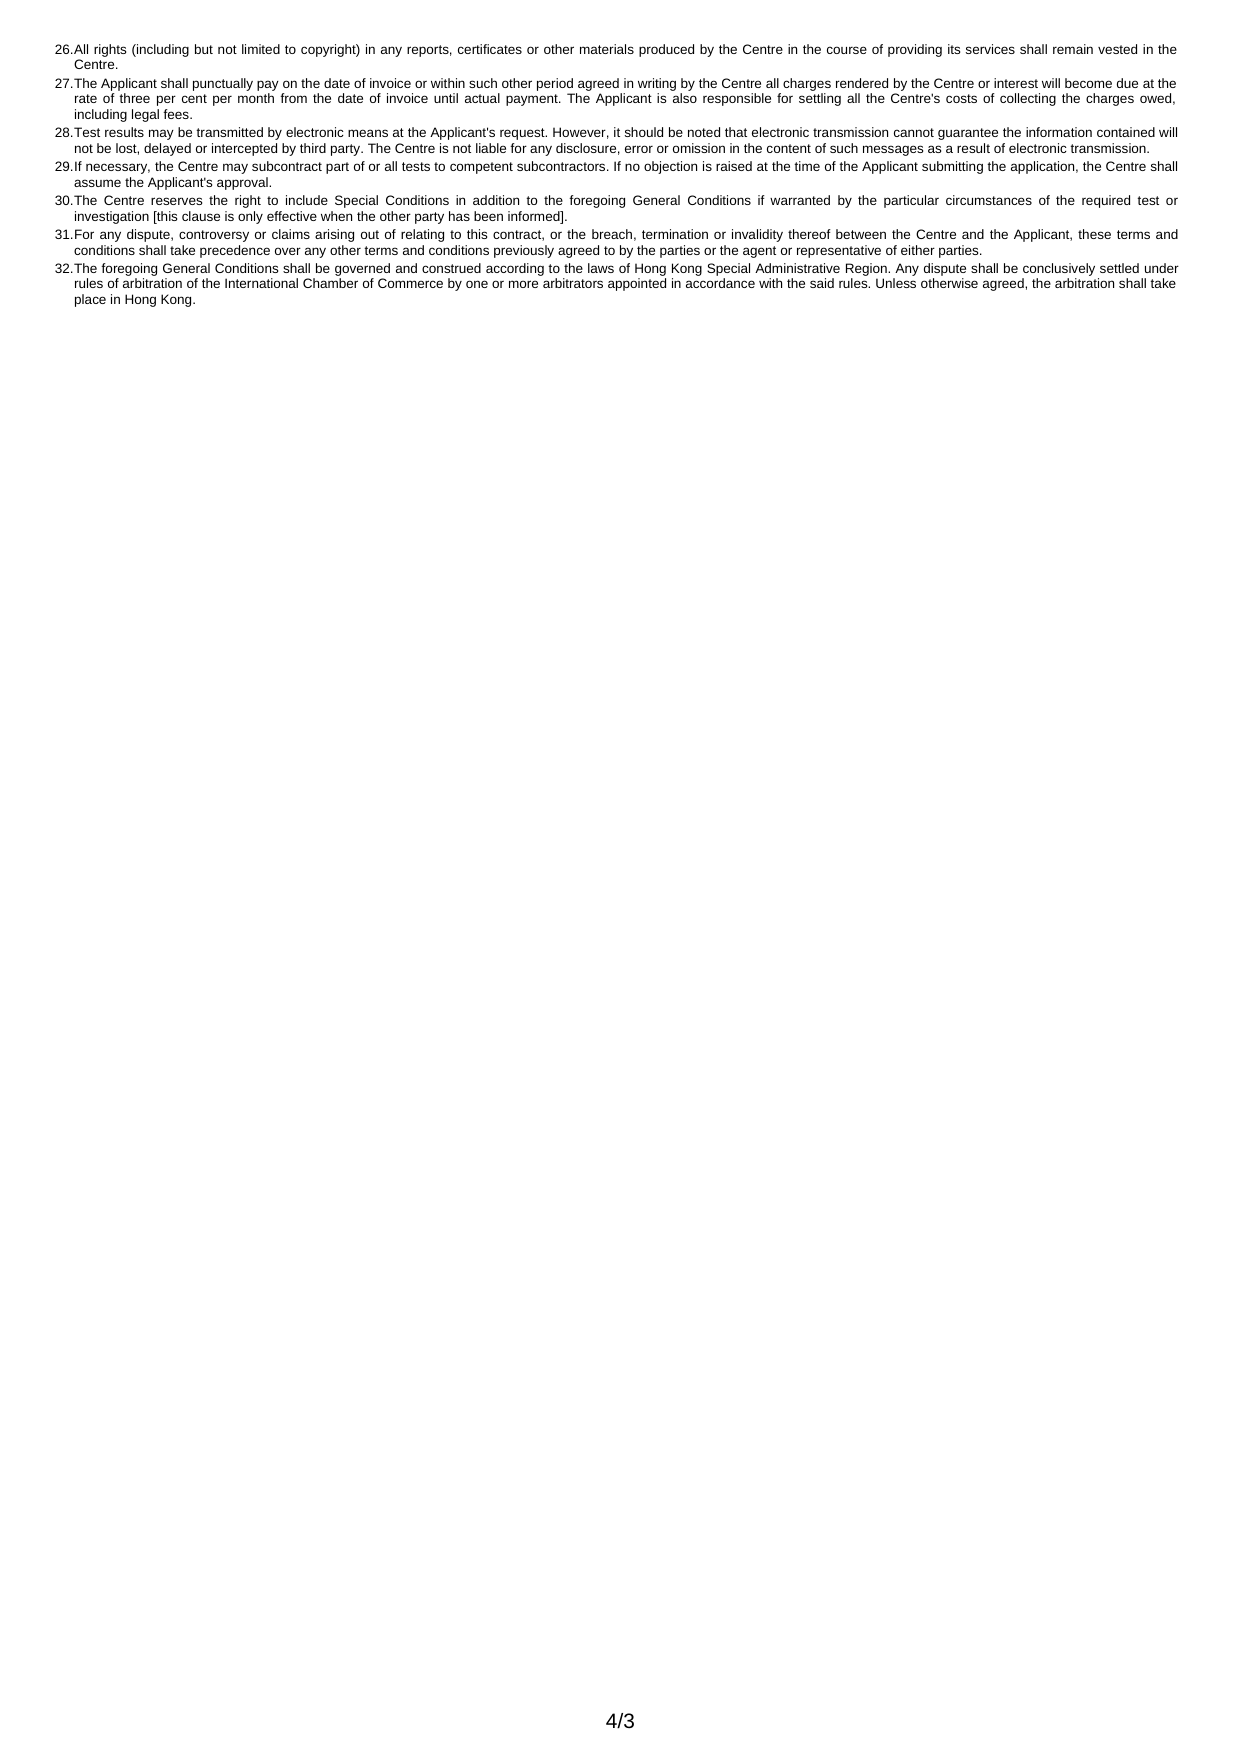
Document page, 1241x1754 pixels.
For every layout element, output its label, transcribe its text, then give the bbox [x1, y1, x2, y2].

list If necessary, the Centre may subcontract part of or all tests to competent subcontractors. If no objection is raised at the time of the Applicant submitting the application, the Centre shall assume the Applicant's approval. [54, 159, 1179, 190]
list The foregoing General Conditions shall be governed and construed according to the laws of Hong Kong Special Administrative Region. Any dispute shall be conclusively settled under rules of arbitration of the International Chamber of Commerce by one or more arbitrators appointed in accordance with the said rules. Unless otherwise agreed, the arbitration shall take place in Hong Kong. [54, 261, 1179, 307]
list For any dispute, controversy or claims arising out of relating to this contract, or the breach, termination or invalidity thereof between the Centre and the Applicant, these terms and conditions shall take precedence over any other terms and conditions previously agreed to by the parties or the agent or representative of either parties. [54, 227, 1179, 258]
list All rights (including but not limited to copyright) in any reports, certificates or other materials produced by the Centre in the course of providing its services shall remain vested in the Centre. [54, 41, 1179, 72]
list Test results may be transmitted by electronic means at the Applicant's request. However, it should be noted that electronic transmission cannot guarantee the information contained will not be lost, delayed or intercepted by third party. The Centre is not liable for any disclosure, error or omission in the content of such messages as a result of electronic transmission. [54, 125, 1179, 156]
list The Centre reserves the right to include Special Conditions in addition to the foregoing General Conditions if warranted by the particular circumstances of the required test or investigation [this clause is only effective when the other party has been informed]. [54, 193, 1179, 224]
list The Applicant shall punctually pay on the date of invoice or within such other period agreed in writing by the Centre all charges rendered by the Centre or interest will become due at the rate of three per cent per month from the date of invoice until actual payment. The Applicant is also responsible for settling all the Centre's costs of collecting the charges owed, including legal fees. [54, 75, 1179, 122]
